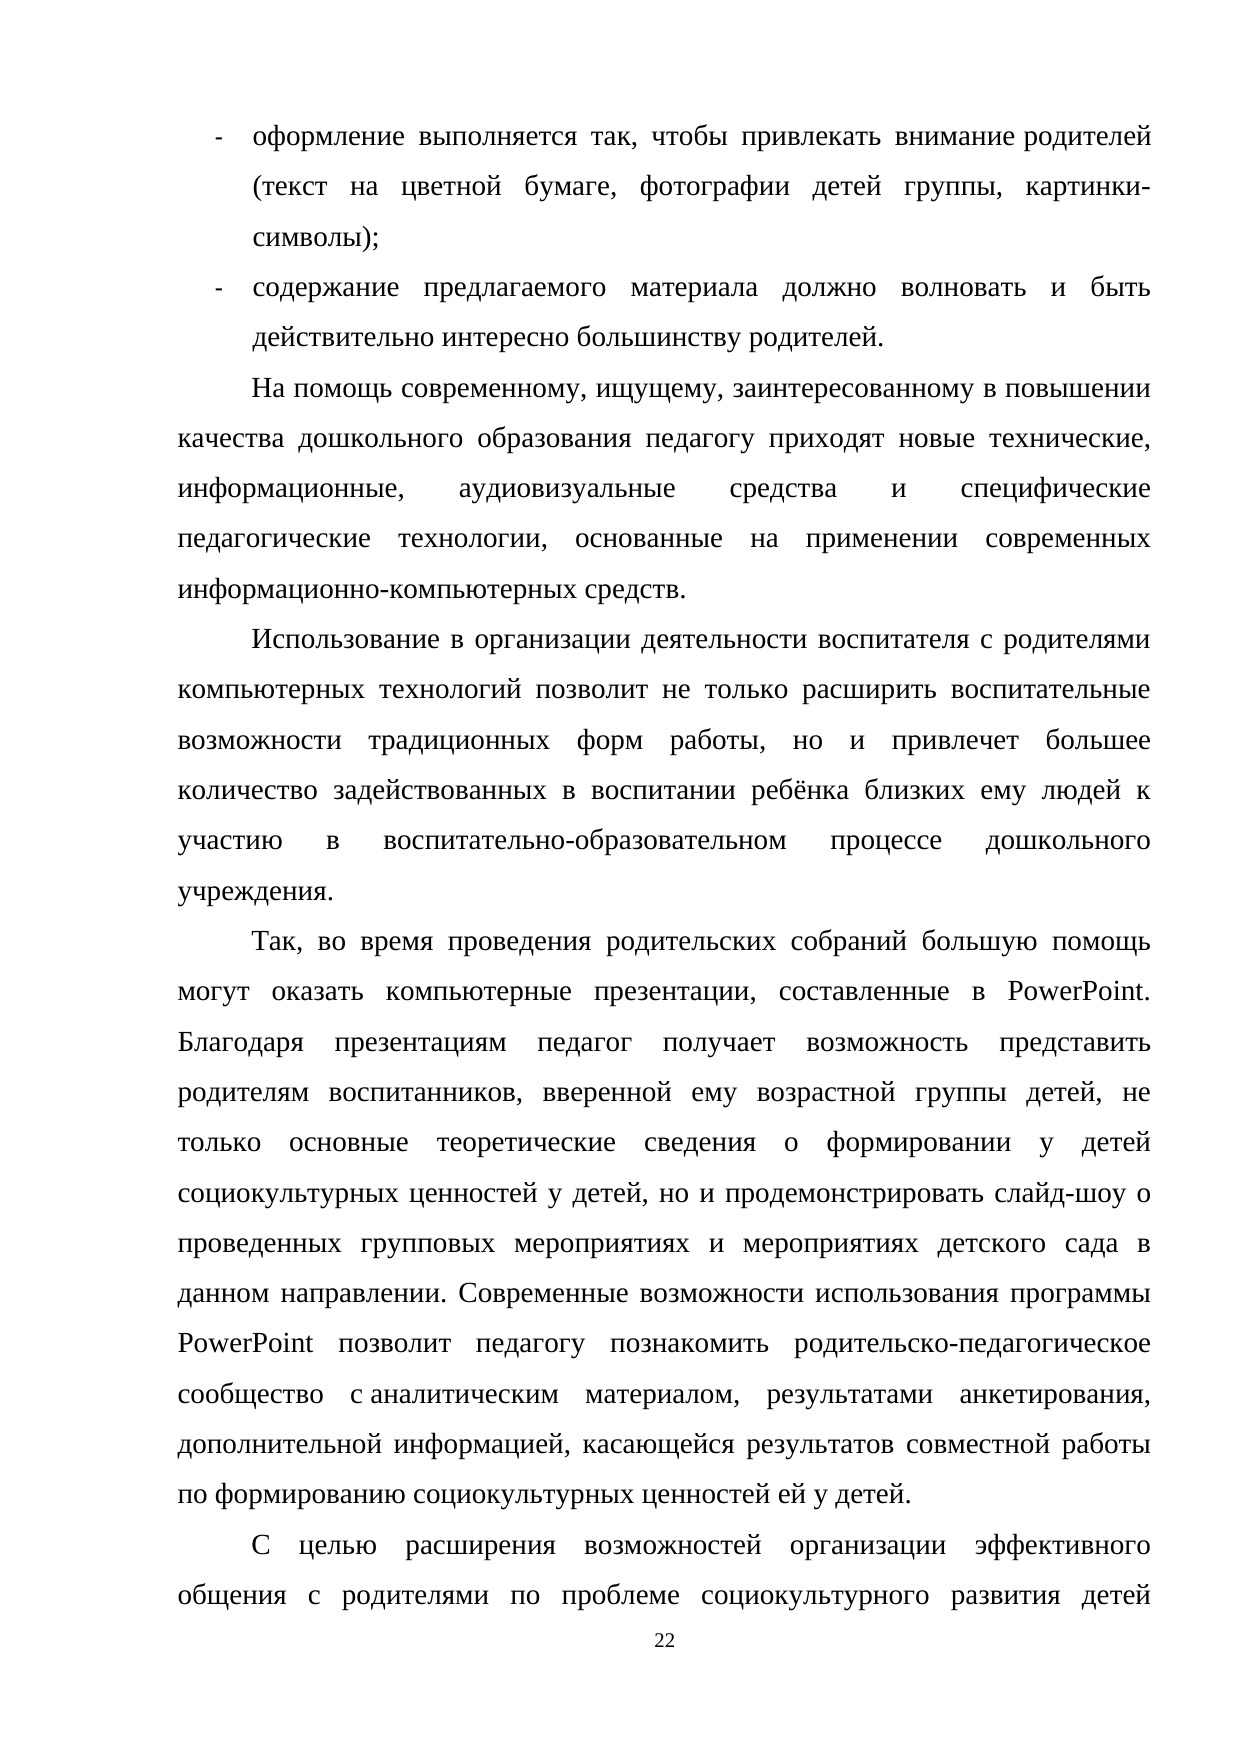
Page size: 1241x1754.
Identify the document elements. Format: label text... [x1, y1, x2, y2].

text На помощь современному, ищущему, заинтересованному в повышении качества дошкольного образования педагогу приходят новые технические, информационные, аудиовизуальные средства и специфические педагогические технологии, основанные на применении современных информационно-компьютерных средств. [177, 370, 1152, 604]
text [177, 1527, 1152, 1611]
text Использование в организации деятельности воспитателя с родителями компьютерных технологий позволит не только расширить воспитательные возможности традиционных форм работы, но и привлечет большее количество задействованных в воспитании ребёнка близких ему людей к участию в воспитательно-образовательном процессе дошкольного учреждения. [177, 621, 1152, 906]
list содержание предлагаемого материала должно волновать и быть действительно интересно большинству родителей. [215, 269, 1152, 353]
text Так, во время проведения родительских собраний большую помощь могут оказать компьютерные презентации, составленные в PowerPoint. Благодаря презентациям педагог получает возможность представить родителям воспитанников, вверенной ему возрастной группы детей, не только основные теоретические сведения о формировании у детей социокультурных ценностей у детей, но и продемонстрировать слайд-шоу о проведенных групповых мероприятиях и мероприятиях детского сада в данном направлении. Современные возможности использования программы PowerPoint позволит педагогу познакомить родительско-педагогическое сообщество с аналитическим материалом, результатами анкетирования, дополнительной информацией, касающейся результатов совместной работы по формированию социокультурных ценностей ей у детей. [177, 923, 1152, 1510]
list оформление выполняется так, чтобы привлекать внимание родителей (текст на цветной бумаге, фотографии детей группы, картинки-символы); [215, 118, 1152, 252]
